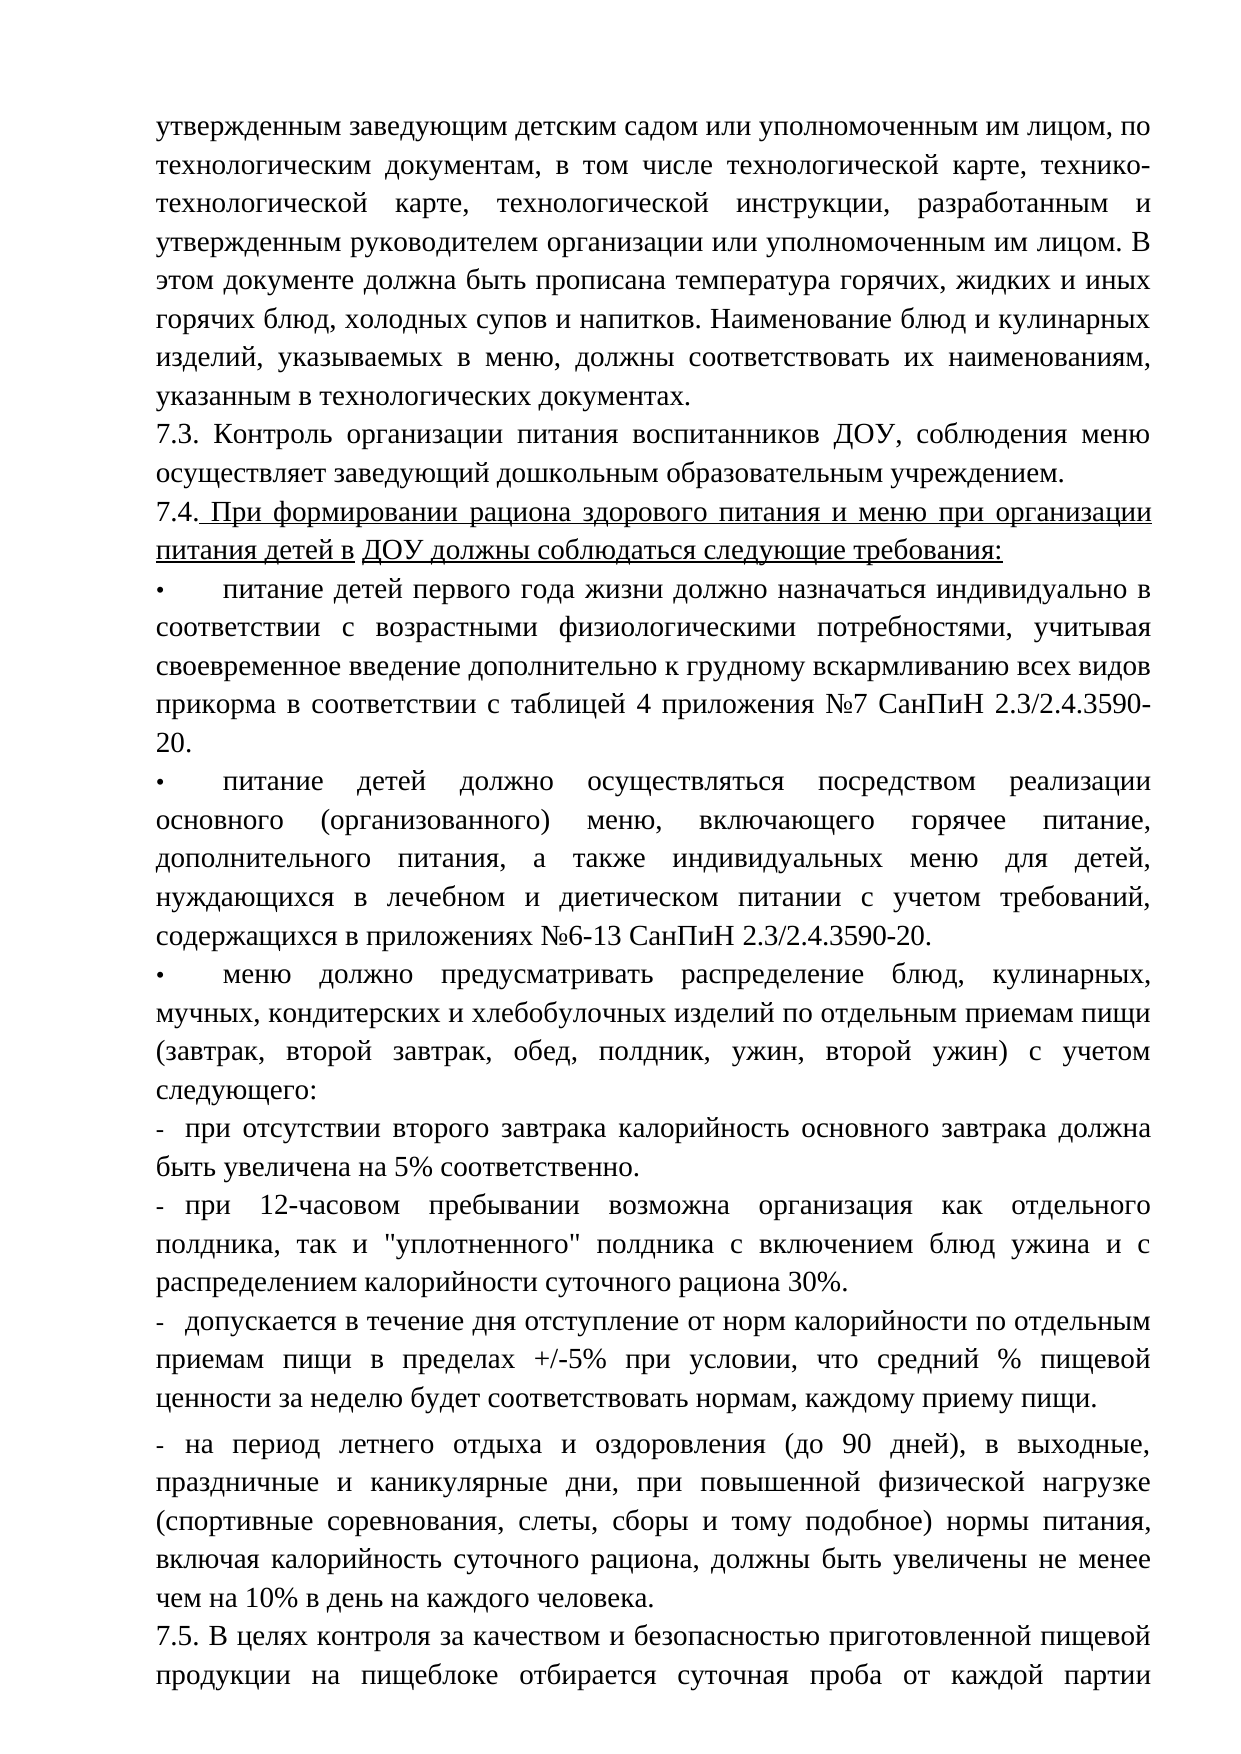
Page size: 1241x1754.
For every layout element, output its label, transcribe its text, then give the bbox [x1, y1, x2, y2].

list допускается в течение дня отступление от норм калорийности по отдельным приемам пищи в пределах +/-5% при условии, что средний % пищевой ценности за неделю будет соответствовать нормам, каждому приему пищи. [156, 1303, 1152, 1414]
list 7.3. Контроль организации питания воспитанников ДОУ, соблюдения меню осуществляет заведующий дошкольным образовательным учреждением. [156, 417, 1152, 489]
list меню должно предусматривать распределение блюд, кулинарных, мучных, кондитерских и хлебобулочных изделий по отдельным приемам пищи (завтрак, второй завтрак, обед, полдник, ужин, второй ужин) с учетом следующего: [156, 956, 1152, 1105]
list при 12-часовом пребывании возможна организация как отдельного полдника, так и "уплотненного" полдника с включением блюд ужина и с распределением калорийности суточного рациона 30%. [156, 1187, 1152, 1298]
list на период летнего отдыха и оздоровления (до 90 дней), в выходные, праздничные и каникулярные дни, при повышенной физической нагрузке (спортивные соревнования, слеты, сборы и тому подобное) нормы питания, включая калорийность суточного рациона, должны быть увеличены не менее чем на 10% в день на каждого человека. [156, 1426, 1152, 1613]
list питание детей должно осуществляться посредством реализации основного (организованного) меню, включающего горячее питание, дополнительного питания, а также индивидуальных меню для детей, нуждающихся в лечебном и диетическом питании с учетом требований, содержащихся в приложениях №6-13 СанПиН 2.3/2.4.3590-20. [156, 763, 1152, 951]
list 7.4. При формировании рациона здорового питания и меню при организации питания детей в ДОУ должны соблюдаться следующие требования: [156, 494, 1152, 566]
list при отсутствии второго завтрака калорийность основного завтрака должна быть увеличена на 5% соответственно. [156, 1110, 1152, 1182]
list питание детей первого года жизни должно назначаться индивидуально в соответствии с возрастными физиологическими потребностями, учитывая своевременное введение дополнительно к грудному вскармливанию всех видов прикорма в соответствии с таблицей 4 приложения №7 СанПиН 2.3/2.4.3590-20. [156, 571, 1152, 758]
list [156, 108, 1152, 412]
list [156, 1618, 1152, 1691]
